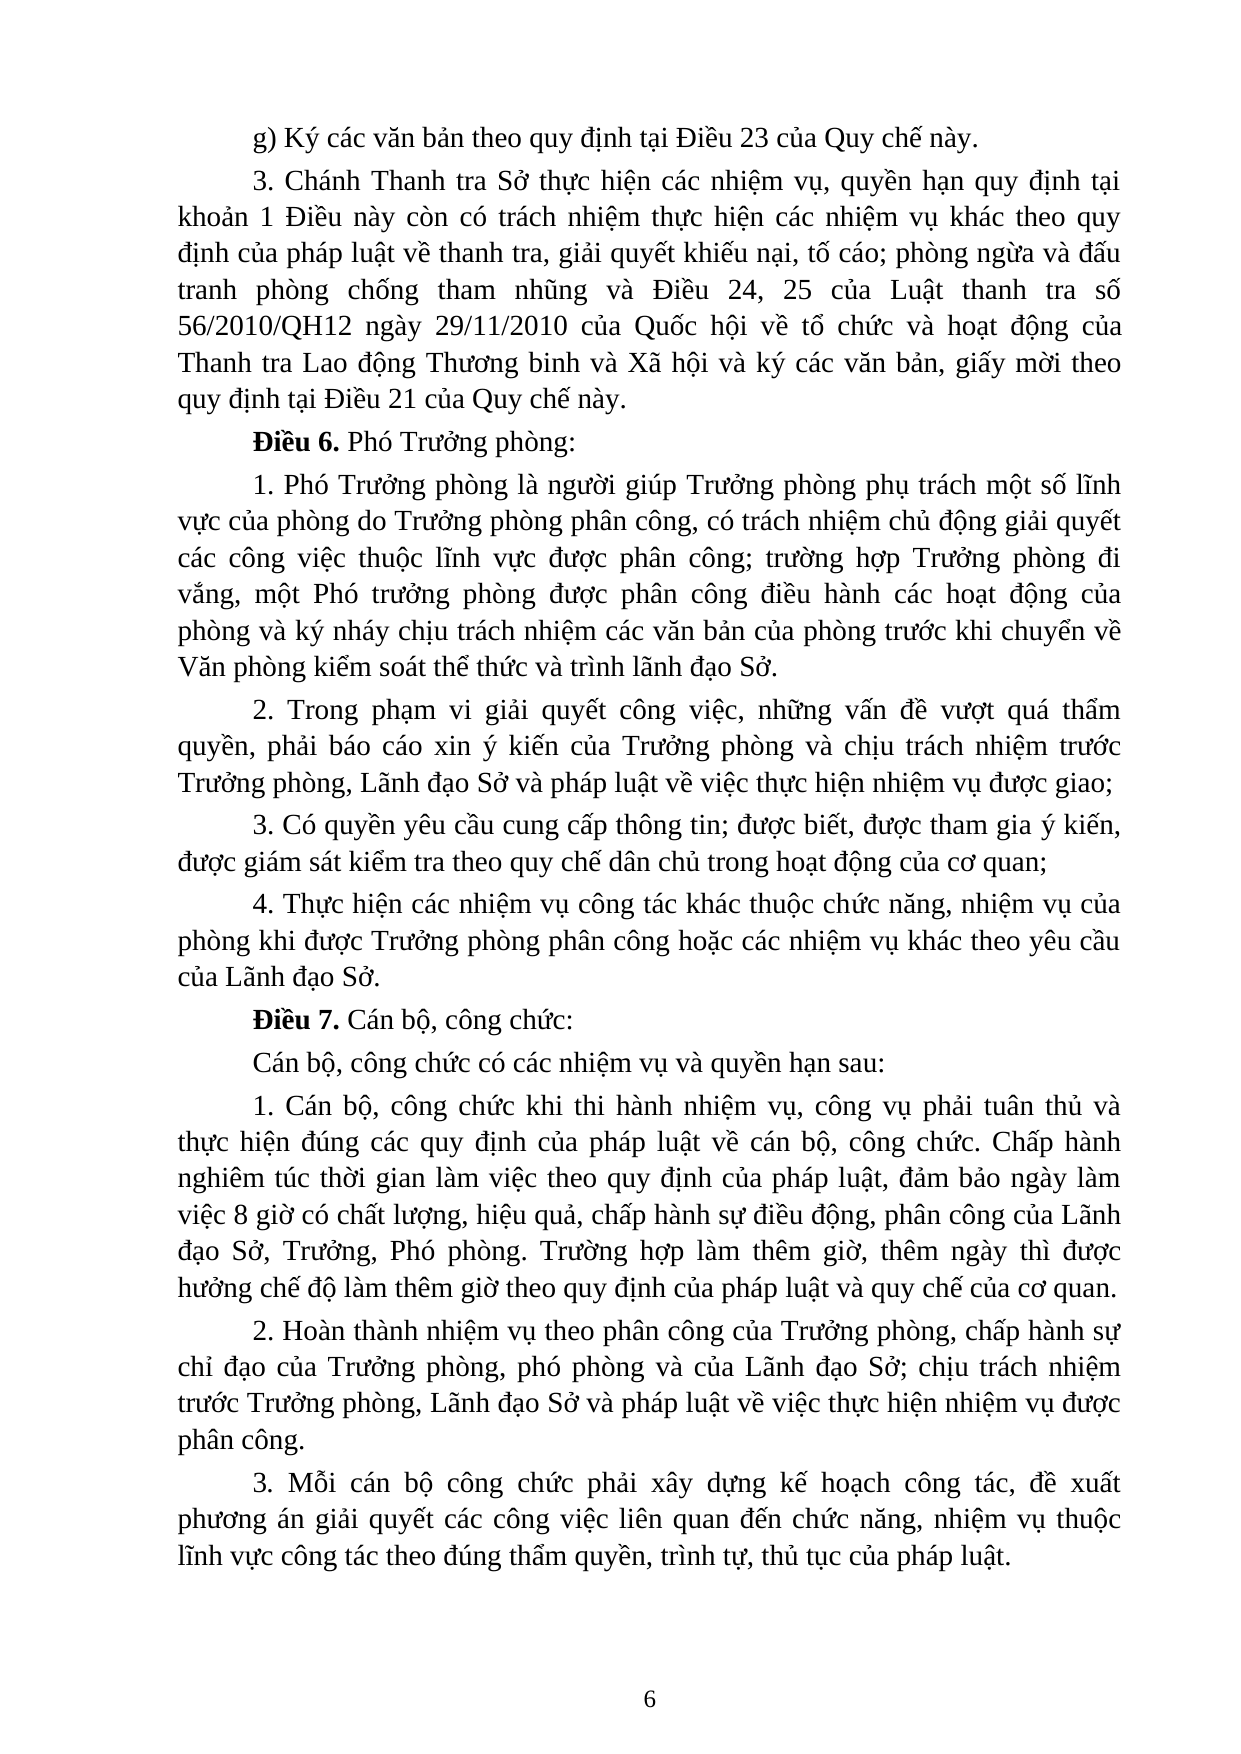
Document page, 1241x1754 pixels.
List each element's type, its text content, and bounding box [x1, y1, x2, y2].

text 4. Thực hiện các nhiệm vụ công tác khác thuộc chức năng, nhiệm vụ của phòng khi được Trưởng phòng phân công hoặc các nhiệm vụ khác theo yêu cầu của Lãnh đạo Sở. [177, 885, 1122, 994]
text Điều 6. Phó Trưởng phòng: [177, 422, 1122, 459]
text 3. Có quyền yêu cầu cung cấp thông tin; được biết, được tham gia ý kiến, được giám sát kiểm tra theo quy chế dân chủ trong hoạt động của cơ quan; [177, 806, 1122, 878]
text 1. Cán bộ, công chức khi thi hành nhiệm vụ, công vụ phải tuân thủ và thực hiện đúng các quy định của pháp luật về cán bộ, công chức. Chấp hành nghiêm túc thời gian làm việc theo quy định của pháp luật, đảm bảo ngày làm việc 8 giờ có chất lượng, hiệu quả, chấp hành sự điều động, phân công của Lãnh đạo Sở, Trưởng, Phó phòng. Trường hợp làm thêm giờ, thêm ngày thì được hưởng chế độ làm thêm giờ theo quy định của pháp luật và quy chế của cơ quan. [177, 1086, 1122, 1304]
text 3. Mỗi cán bộ công chức phải xây dựng kế hoạch công tác, đề xuất phương án giải quyết các công việc liên quan đến chức năng, nhiệm vụ thuộc lĩnh vực công tác theo đúng thẩm quyền, trình tự, thủ tục của pháp luật. [177, 1463, 1122, 1572]
text 3. Chánh Thanh tra Sở thực hiện các nhiệm vụ, quyền hạn quy định tại khoản 1 Điều này còn có trách nhiệm thực hiện các nhiệm vụ khác theo quy định của pháp luật về thanh tra, giải quyết khiếu nại, tố cáo; phòng ngừa và đấu tranh phòng chống tham nhũng và Điều 24, 25 của Luật thanh tra số 56/2010/QH12 ngày 29/11/2010 của Quốc hội về tổ chức và hoạt động của Thanh tra Lao động Thương binh và Xã hội và ký các văn bản, giấy mời theo quy định tại Điều 21 của Quy chế này. [177, 161, 1122, 416]
text 2. Hoàn thành nhiệm vụ theo phân công của Trưởng phòng, chấp hành sự chỉ đạo của Trưởng phòng, phó phòng và của Lãnh đạo Sở; chịu trách nhiệm trước Trưởng phòng, Lãnh đạo Sở và pháp luật về việc thực hiện nhiệm vụ được phân công. [177, 1311, 1122, 1457]
text Cán bộ, công chức có các nhiệm vụ và quyền hạn sau: [177, 1043, 1122, 1079]
text 1. Phó Trưởng phòng là người giúp Trưởng phòng phụ trách một số lĩnh vực của phòng do Trưởng phòng phân công, có trách nhiệm chủ động giải quyết các công việc thuộc lĩnh vực được phân công; trường hợp Trưởng phòng đi vắng, một Phó trưởng phòng được phân công điều hành các hoạt động của phòng và ký nháy chịu trách nhiệm các văn bản của phòng trước khi chuyển về Văn phòng kiểm soát thể thức và trình lãnh đạo Sở. [177, 465, 1122, 684]
text Điều 7. Cán bộ, công chức: [177, 1000, 1122, 1037]
text 2. Trong phạm vi giải quyết công việc, những vấn đề vượt quá thẩm quyền, phải báo cáo xin ý kiến của Trưởng phòng và chịu trách nhiệm trước Trưởng phòng, Lãnh đạo Sở và pháp luật về việc thực hiện nhiệm vụ được giao; [177, 690, 1122, 799]
text g) Ký các văn bản theo quy định tại Điều 23 của Quy chế này. [177, 118, 1122, 154]
